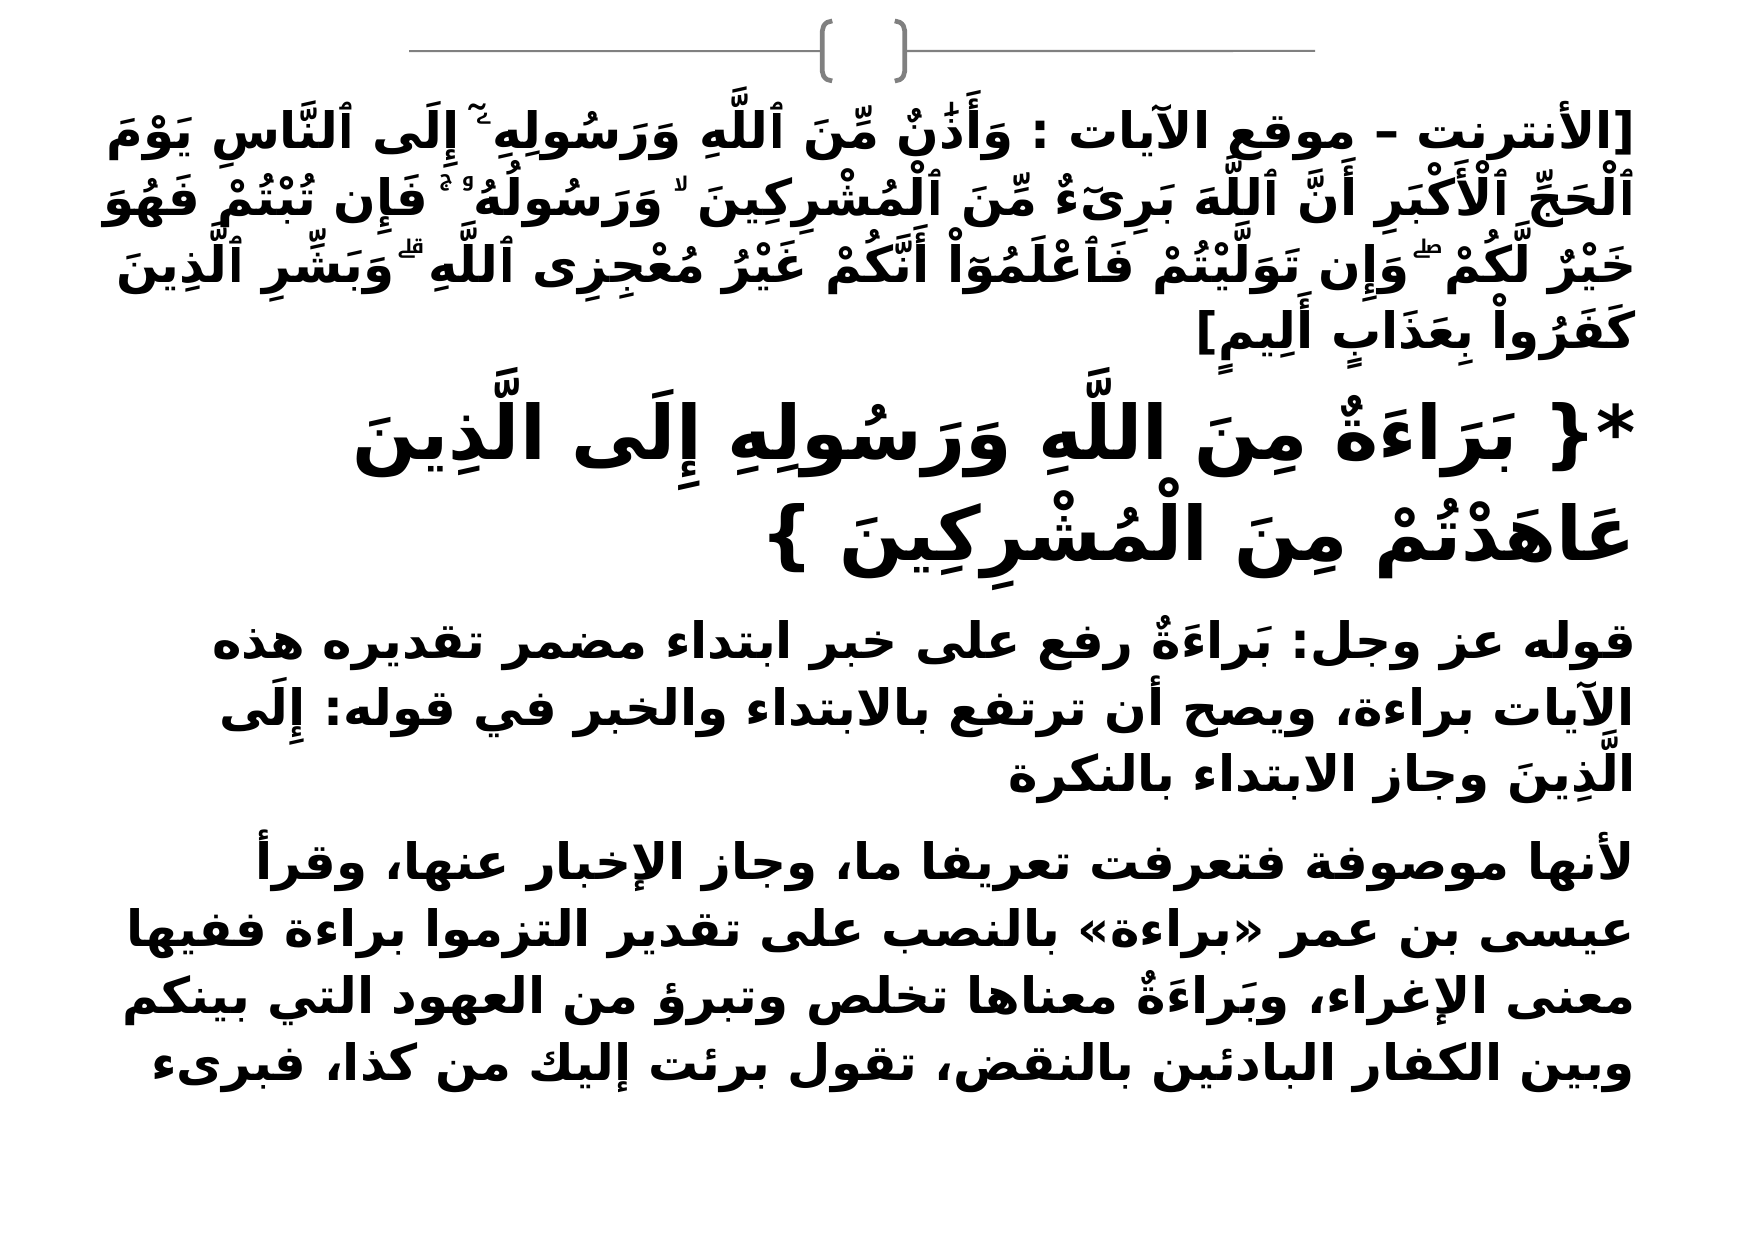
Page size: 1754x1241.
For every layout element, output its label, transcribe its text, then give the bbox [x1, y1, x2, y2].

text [89, 833, 1636, 1092]
text *{ بَرَاءَةٌ مِنَ اللَّهِ وَرَسُولِهِ إِلَى الَّذِينَ عَاهَدْتُمْ مِنَ الْمُشْرِكِينَ } [89, 390, 1636, 578]
text قوله عز وجل: بَراءَةٌ رفع على خبر ابتداء مضمر تقديره هذه الآيات براءة، ويصح أن ترتفع بالابتداء والخبر في قوله: إِلَى الَّذِينَ وجاز الابتداء بالنكرة [89, 612, 1636, 804]
text [الأنترنت – موقع الآيات : وَأَذَٰنٌ مِّنَ ٱللَّهِ وَرَسُولِهِۦٓ إِلَى ٱلنَّاسِ يَوْمَ ٱلْحَجِّ ٱلْأَكْبَرِ أَنَّ ٱللَّهَ بَرِىٓءٌ مِّنَ ٱلْمُشْرِكِينَ ۙ وَرَسُولُهُۥ ۚ فَإِن تُبْتُمْ فَهُوَ خَيْرٌ لَّكُمْ ۖ وَإِن تَوَلَّيْتُمْ فَٱعْلَمُوٓاْ أَنَّكُمْ غَيْرُ مُعْجِزِى ٱللَّهِ ۗ وَبَشِّرِ ٱلَّذِينَ كَفَرُواْ بِعَذَابٍ أَلِيمٍ] [89, 102, 1636, 361]
